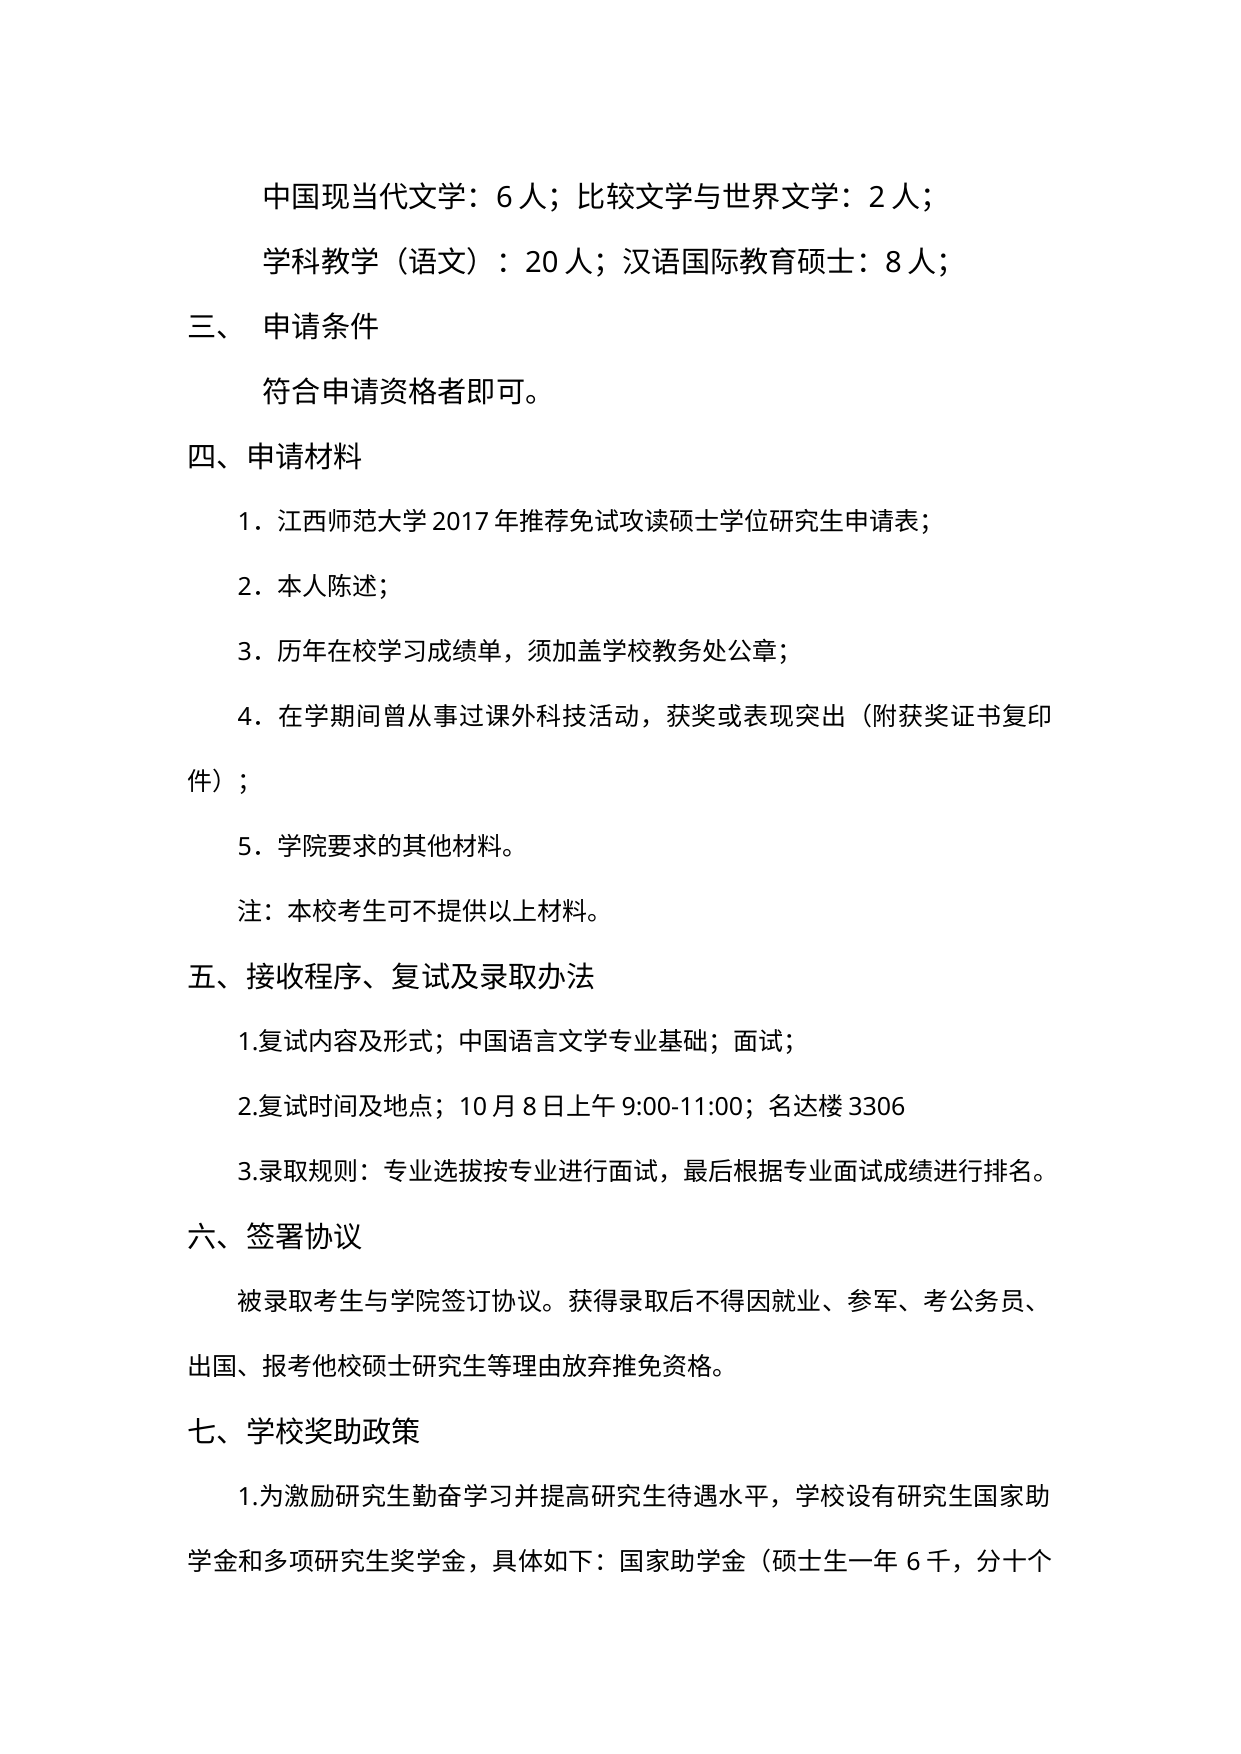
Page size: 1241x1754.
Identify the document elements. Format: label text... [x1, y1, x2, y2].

list 学科教学（语文）：20人；汉语国际教育硕士：8人； [262, 227, 1053, 292]
text 四、申请材料 [187, 422, 1053, 487]
text 七、学校奖助政策 [187, 1397, 1053, 1462]
text 4．在学期间曾从事过课外科技活动，获奖或表现突出（附获奖证书复印件）； [187, 682, 1053, 812]
text 被录取考生与学院签订协议。获得录取后不得因就业、参军、考公务员、出国、报考他校硕士研究生等理由放弃推免资格。 [187, 1267, 1053, 1397]
text 1．江西师范大学2017年推荐免试攻读硕士学位研究生申请表； [187, 487, 1053, 552]
text 3.录取规则：专业选拔按专业进行面试，最后根据专业面试成绩进行排名。 [187, 1137, 1053, 1202]
text 2．本人陈述； [187, 552, 1053, 617]
text 五、接收程序、复试及录取办法 [187, 942, 1053, 1007]
list 中国现当代文学：6人；比较文学与世界文学：2人； [262, 162, 1053, 227]
text 1.复试内容及形式；中国语言文学专业基础；面试； [187, 1007, 1053, 1072]
text 5．学院要求的其他材料。 [187, 812, 1053, 877]
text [187, 1462, 1053, 1592]
list 申请条件 [187, 292, 1053, 357]
list 符合申请资格者即可。 [262, 357, 1053, 422]
text 注：本校考生可不提供以上材料。 [187, 877, 1053, 942]
text 2.复试时间及地点；10月8日上午9:00-11:00；名达楼3306 [187, 1072, 1053, 1137]
text 3．历年在校学习成绩单，须加盖学校教务处公章； [187, 617, 1053, 682]
text 六、签署协议 [187, 1202, 1053, 1267]
